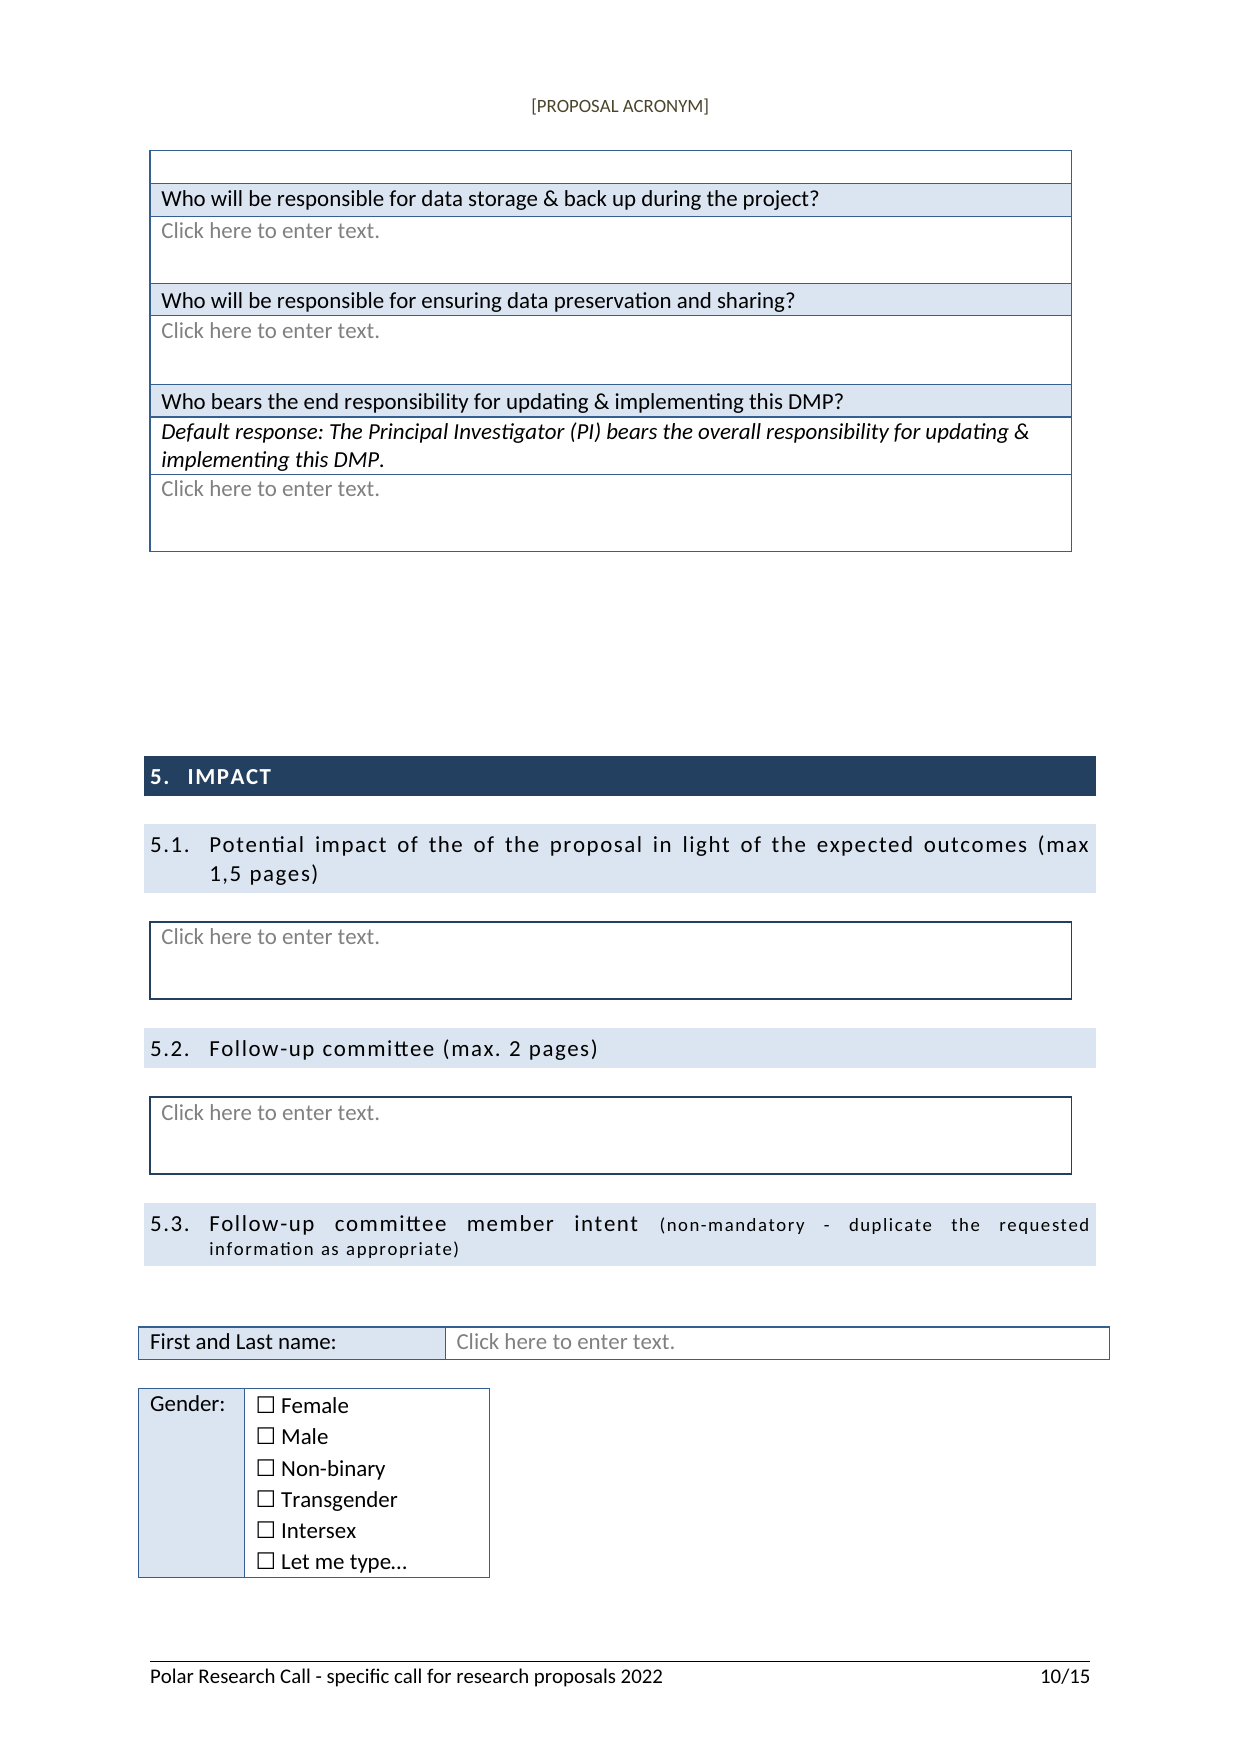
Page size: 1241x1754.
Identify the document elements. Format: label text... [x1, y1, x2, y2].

table_cell Who will be responsible for ensuring data preservation and sharing? [151, 284, 1071, 315]
table_cell [151, 217, 1071, 283]
table_cell [151, 151, 1071, 183]
table_cell [151, 316, 1071, 384]
table_header [151, 1098, 1071, 1173]
table_header [151, 923, 1071, 998]
table_header Gender: [139, 1389, 244, 1577]
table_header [245, 1389, 489, 1577]
subtitle Potential impact of the of the proposal in light of the expected outcomes (max 1,5 pages) [150, 831, 1090, 887]
table_cell [151, 475, 1071, 551]
table_header [446, 1328, 1109, 1359]
table_cell Who will be responsible for data storage & back up during the project? [151, 184, 1071, 216]
subtitle Follow-up committee member intent (non-mandatory - duplicate the requested information as appropriate) [150, 1209, 1090, 1260]
table_header First and Last name: [139, 1328, 445, 1359]
table_cell Who bears the end responsibility for updating & implementing this DMP? [151, 385, 1071, 416]
subtitle IMPACT [150, 762, 1090, 790]
subtitle Follow-up committee (max. 2 pages) [150, 1034, 1090, 1062]
table_cell Default response: The Principal Investigator (PI) bears the overall responsibility for updating & implementing this DMP. [151, 418, 1071, 473]
